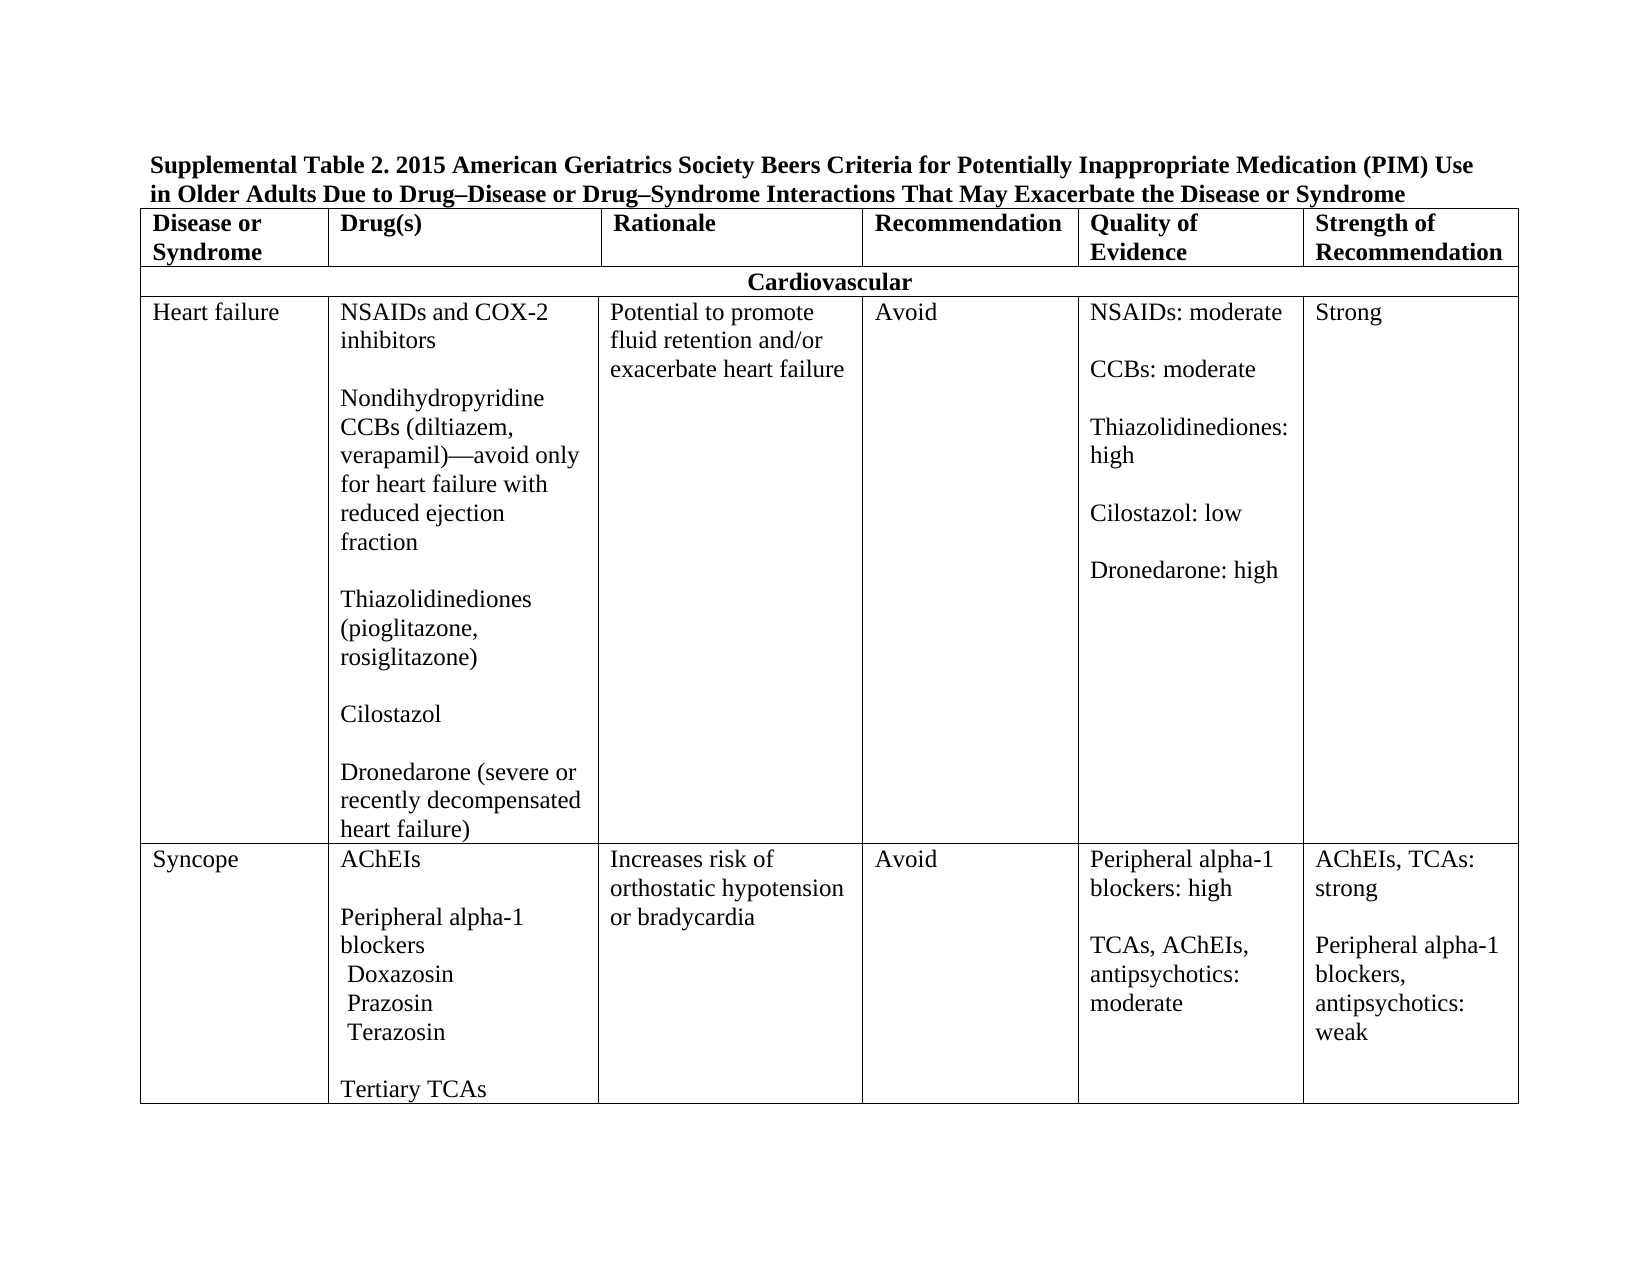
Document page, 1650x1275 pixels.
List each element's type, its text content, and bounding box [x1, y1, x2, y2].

table_cell Heart failure [141, 297, 328, 843]
table_cell Cardiovascular [141, 267, 1518, 296]
table_cell Potential to promote fluid retention and/or exacerbate heart failure [599, 297, 862, 843]
table_cell NSAIDs and COX-2 inhibitors Nondihydropyridine CCBs (diltiazem, verapamil)—avoid only for heart failure with reduced ejection fraction Thiazolidinediones (pioglitazone, rosiglitazone) Cilostazol Dronedarone (severe or recently decompensated heart failure) [329, 297, 598, 843]
table_cell Strong [1304, 297, 1518, 843]
table_header Disease or Syndrome [141, 209, 328, 266]
table_header Rationale [602, 209, 862, 266]
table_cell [329, 844, 598, 1103]
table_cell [1079, 844, 1303, 1103]
table_header Strength of Recommendation [1304, 209, 1518, 266]
table_header Recommendation [863, 209, 1078, 266]
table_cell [1304, 844, 1518, 1103]
table_cell Avoid [863, 297, 1078, 843]
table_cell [599, 844, 862, 1103]
table_cell NSAIDs: moderate CCBs: moderate Thiazolidinediones: high Cilostazol: low Dronedarone: high [1079, 297, 1303, 843]
table_cell Avoid [863, 844, 1078, 1103]
table_header Drug(s) [329, 209, 601, 266]
table_cell Syncope [141, 844, 328, 1103]
text Supplemental Table 2. 2015 American Geriatrics Society Beers Criteria for Potentially Inappropriate Medication (PIM) Use in Older Adults Due to Drug–Disease or Drug–Syndrome Interactions That May Exacerbate the Disease or Syndrome [150, 150, 1500, 207]
table_header Quality of Evidence [1079, 209, 1303, 266]
